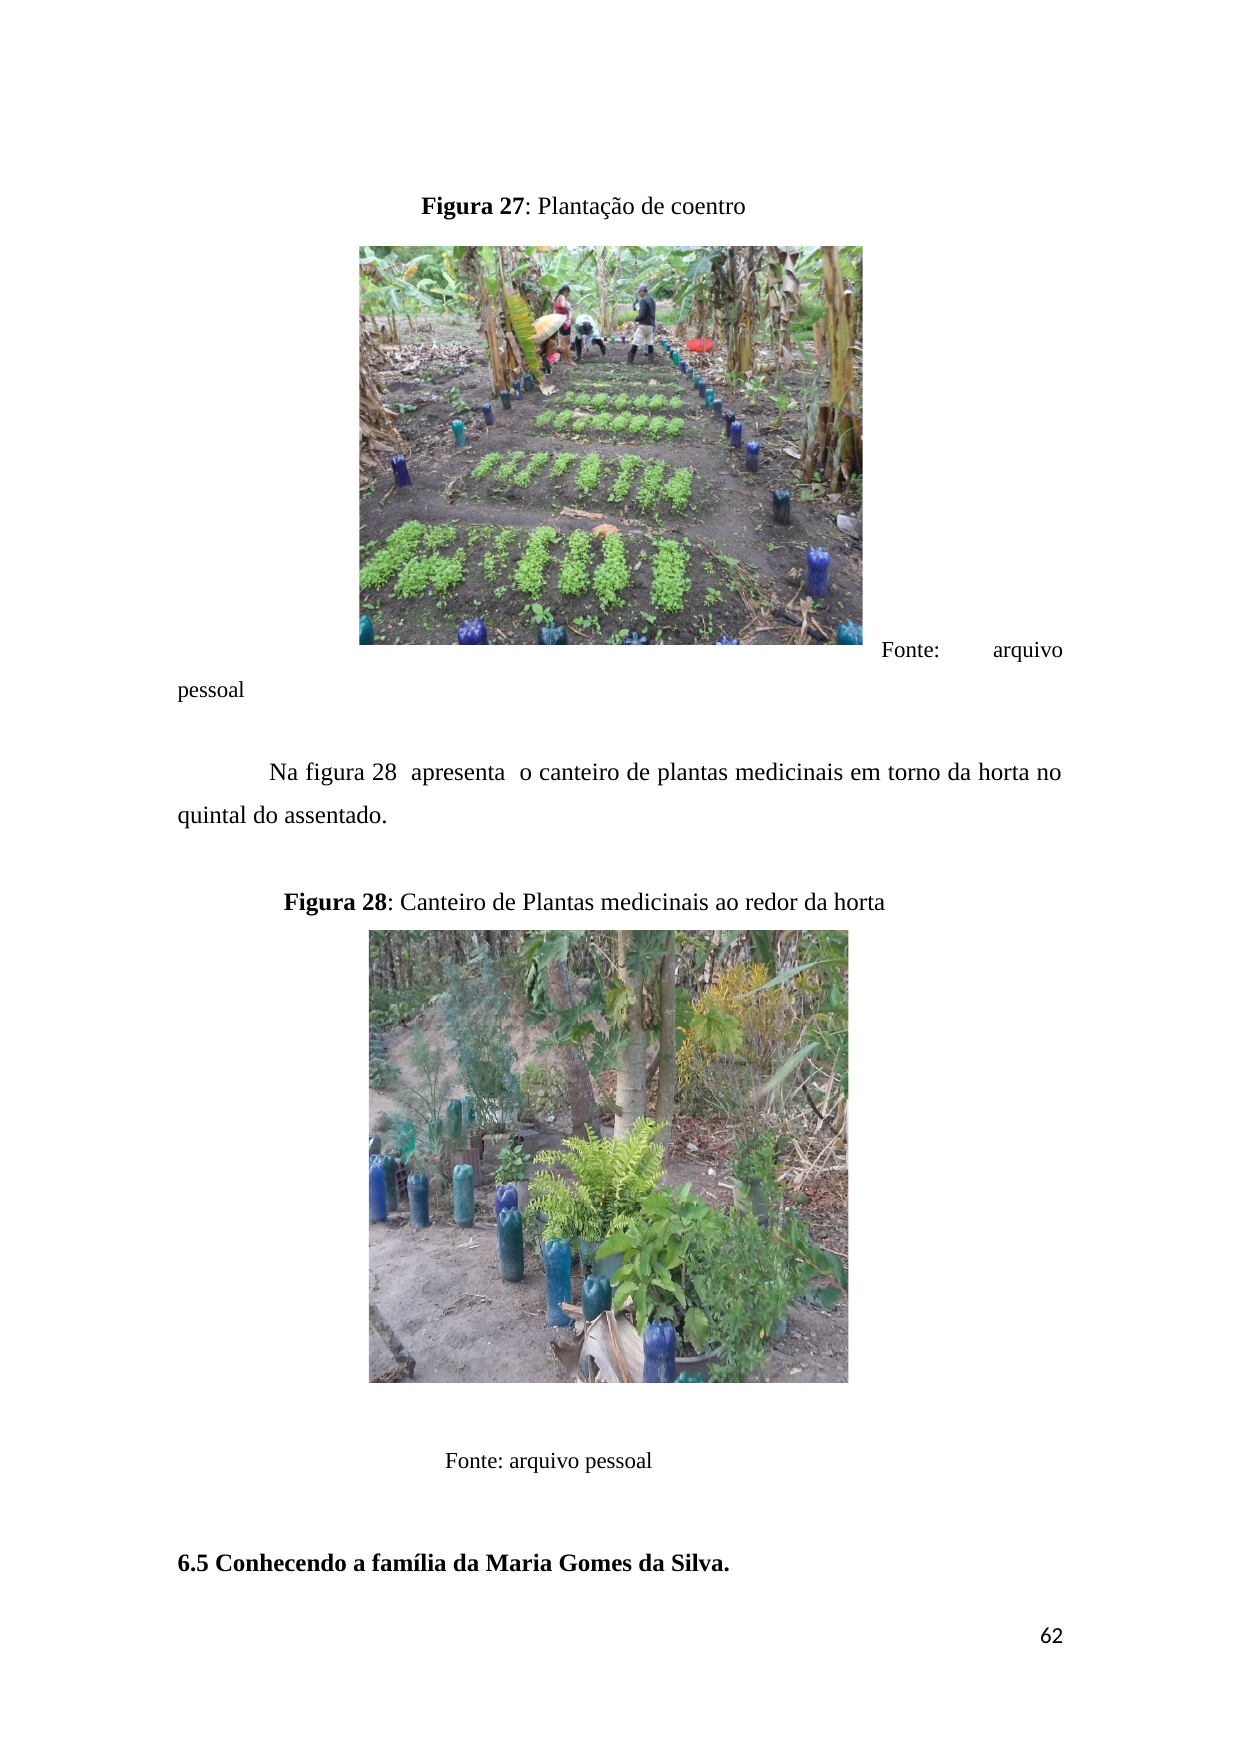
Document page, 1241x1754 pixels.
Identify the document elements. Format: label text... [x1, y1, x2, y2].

text Fonte: arquivo pessoal [177, 636, 1063, 702]
picture [368, 930, 849, 1383]
text 6.5 Conhecendo a família da Maria Gomes da Silva. [177, 1548, 1063, 1577]
text Na figura 28 apresenta o canteiro de plantas medicinais em torno da horta no quintal do assentado. [177, 757, 1063, 829]
text Figura 27: Plantação de coentro [177, 191, 1063, 219]
text Fonte: arquivo pessoal [177, 1447, 1063, 1474]
picture [359, 246, 863, 645]
text Figura 28: Canteiro de Plantas medicinais ao redor da horta [177, 887, 1063, 915]
